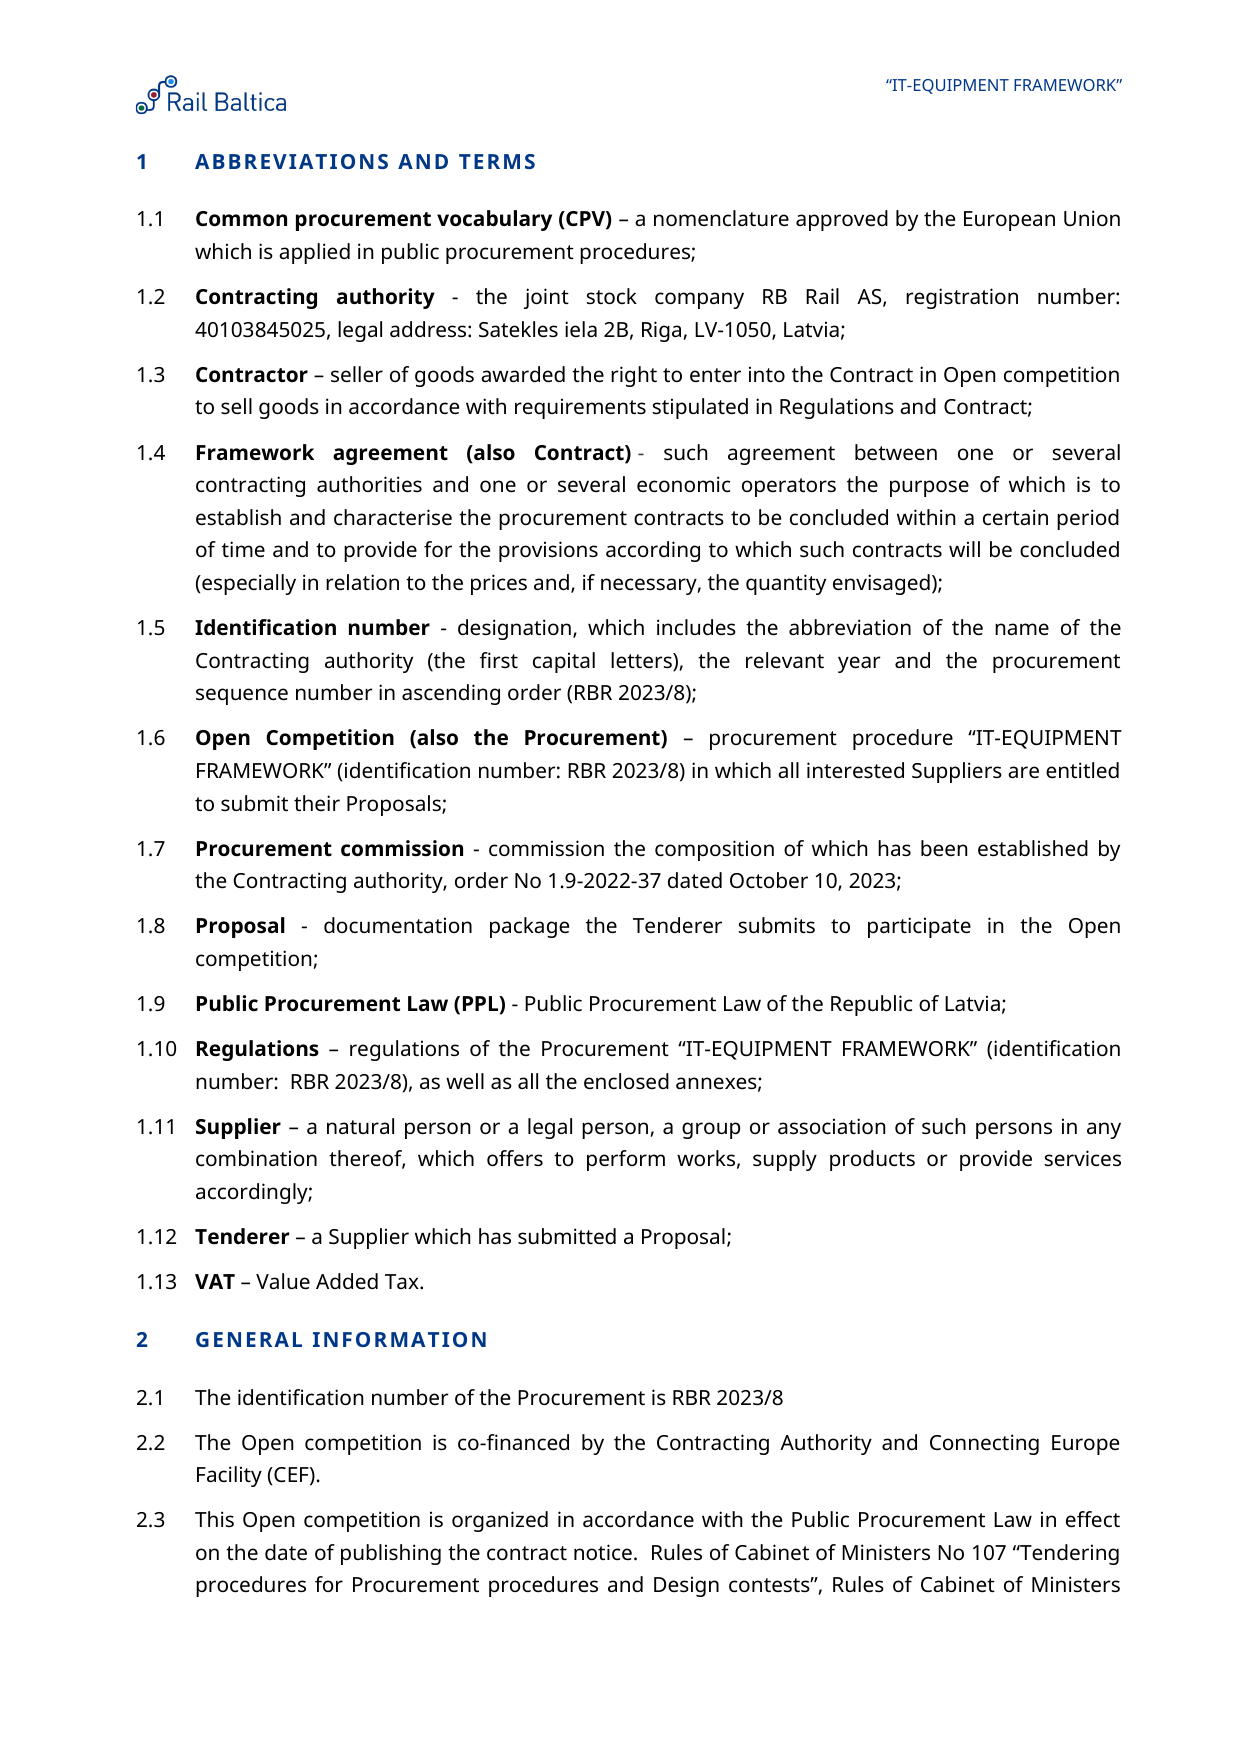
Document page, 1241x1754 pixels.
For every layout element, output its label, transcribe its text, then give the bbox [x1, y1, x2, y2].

list Contracting authority - the joint stock company RB Rail AS, registration number: 40103845025, legal address: Satekles iela 2B, Riga, LV-1050, Latvia; [136, 282, 1122, 343]
list Public Procurement Law (PPL) - Public Procurement Law of the Republic of Latvia; [136, 989, 1122, 1018]
subtitle The identification number of the Procurement is RBR 2023/8 [136, 1383, 1122, 1411]
list Tenderer – a Supplier which has submitted a Proposal; [136, 1222, 1122, 1251]
list Supplier – a natural person or a legal person, a group or association of such persons in any combination thereof, which offers to perform works, supply products or provide services accordingly; [136, 1112, 1122, 1206]
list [136, 1505, 1122, 1599]
picture [135, 75, 286, 126]
list General information [136, 1325, 1122, 1353]
list Common procurement vocabulary (CPV) – a nomenclature approved by the European Union which is applied in public procurement procedures; [136, 204, 1122, 266]
list Procurement commission - commission the composition of which has been established by the Contracting authority, order No 1.9-2022-37 dated October 10, 2023; [136, 834, 1122, 895]
list Contractor – seller of goods awarded the right to enter into the Contract in Open competition to sell goods in accordance with requirements stipulated in Regulations and Contract; [136, 360, 1122, 421]
list Framework agreement (also Contract) - such agreement between one or several contracting authorities and one or several economic operators the purpose of which is to establish and characterise the procurement contracts to be concluded within a certain period of time and to provide for the provisions according to which such contracts will be concluded (especially in relation to the prices and, if necessary, the quantity envisaged); [136, 438, 1122, 596]
list The Open competition is co-financed by the Contracting Authority and Connecting Europe Facility (CEF). [136, 1428, 1122, 1489]
list Abbreviations and terms [136, 147, 1122, 175]
list Open Competition (also the Procurement) – procurement procedure “IT-EQUIPMENT FRAMEWORK” (identification number: RBR 2023/8) in which all interested Suppliers are entitled to submit their Proposals; [136, 723, 1122, 817]
list VAT – Value Added Tax. [136, 1267, 1122, 1296]
list Identification number - designation, which includes the abbreviation of the name of the Contracting authority (the first capital letters), the relevant year and the procurement sequence number in ascending order (RBR 2023/8); [136, 613, 1122, 707]
list Regulations – regulations of the Procurement “IT-EQUIPMENT FRAMEWORK” (identification number: RBR 2023/8), as well as all the enclosed annexes; [136, 1034, 1122, 1095]
list Proposal - documentation package the Tenderer submits to participate in the Open competition; [136, 911, 1122, 972]
